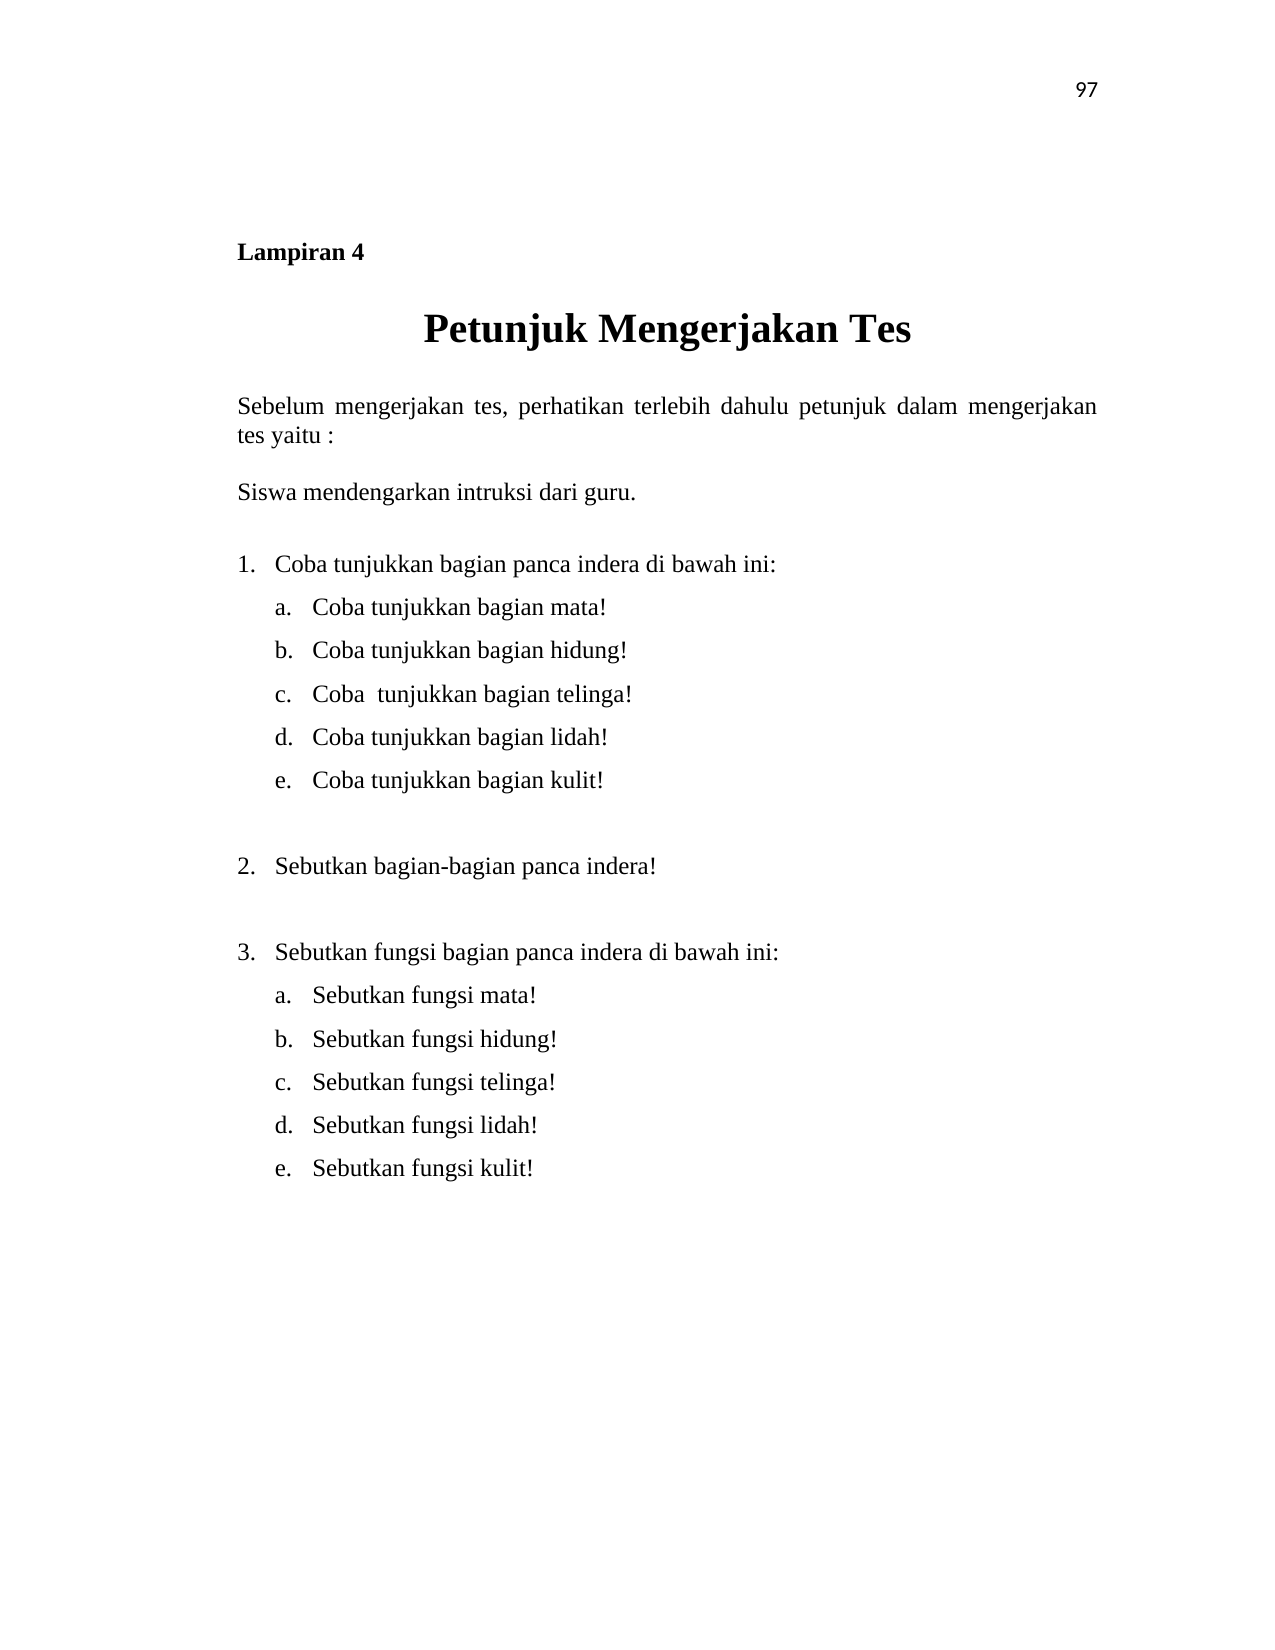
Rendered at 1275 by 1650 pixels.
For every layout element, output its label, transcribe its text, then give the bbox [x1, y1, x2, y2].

list Sebutkan fungsi kulit! [274, 1153, 1098, 1182]
list Coba tunjukkan bagian telinga! [274, 679, 1098, 707]
list Sebutkan fungsi telinga! [274, 1067, 1098, 1096]
list Coba tunjukkan bagian mata! [274, 592, 1098, 621]
text Siswa mendengarkan intruksi dari guru. [237, 477, 1098, 506]
list Sebutkan bagian-bagian panca indera! [237, 851, 1098, 880]
list Sebutkan fungsi hidung! [274, 1024, 1098, 1052]
text Petunjuk Mengerjakan Tes [237, 303, 1098, 351]
list Coba tunjukkan bagian kulit! [274, 765, 1098, 794]
text Lampiran 4 [237, 237, 1098, 266]
list Coba tunjukkan bagian hidung! [274, 636, 1098, 664]
list Coba tunjukkan bagian lidah! [274, 722, 1098, 751]
list Coba tunjukkan bagian panca indera di bawah ini: [237, 549, 1098, 578]
text Sebelum mengerjakan tes, perhatikan terlebih dahulu petunjuk dalam mengerjakan tes yaitu : [237, 391, 1098, 449]
list Sebutkan fungsi lidah! [274, 1110, 1098, 1139]
list Sebutkan fungsi bagian panca indera di bawah ini: [237, 937, 1098, 966]
list Sebutkan fungsi mata! [274, 981, 1098, 1009]
